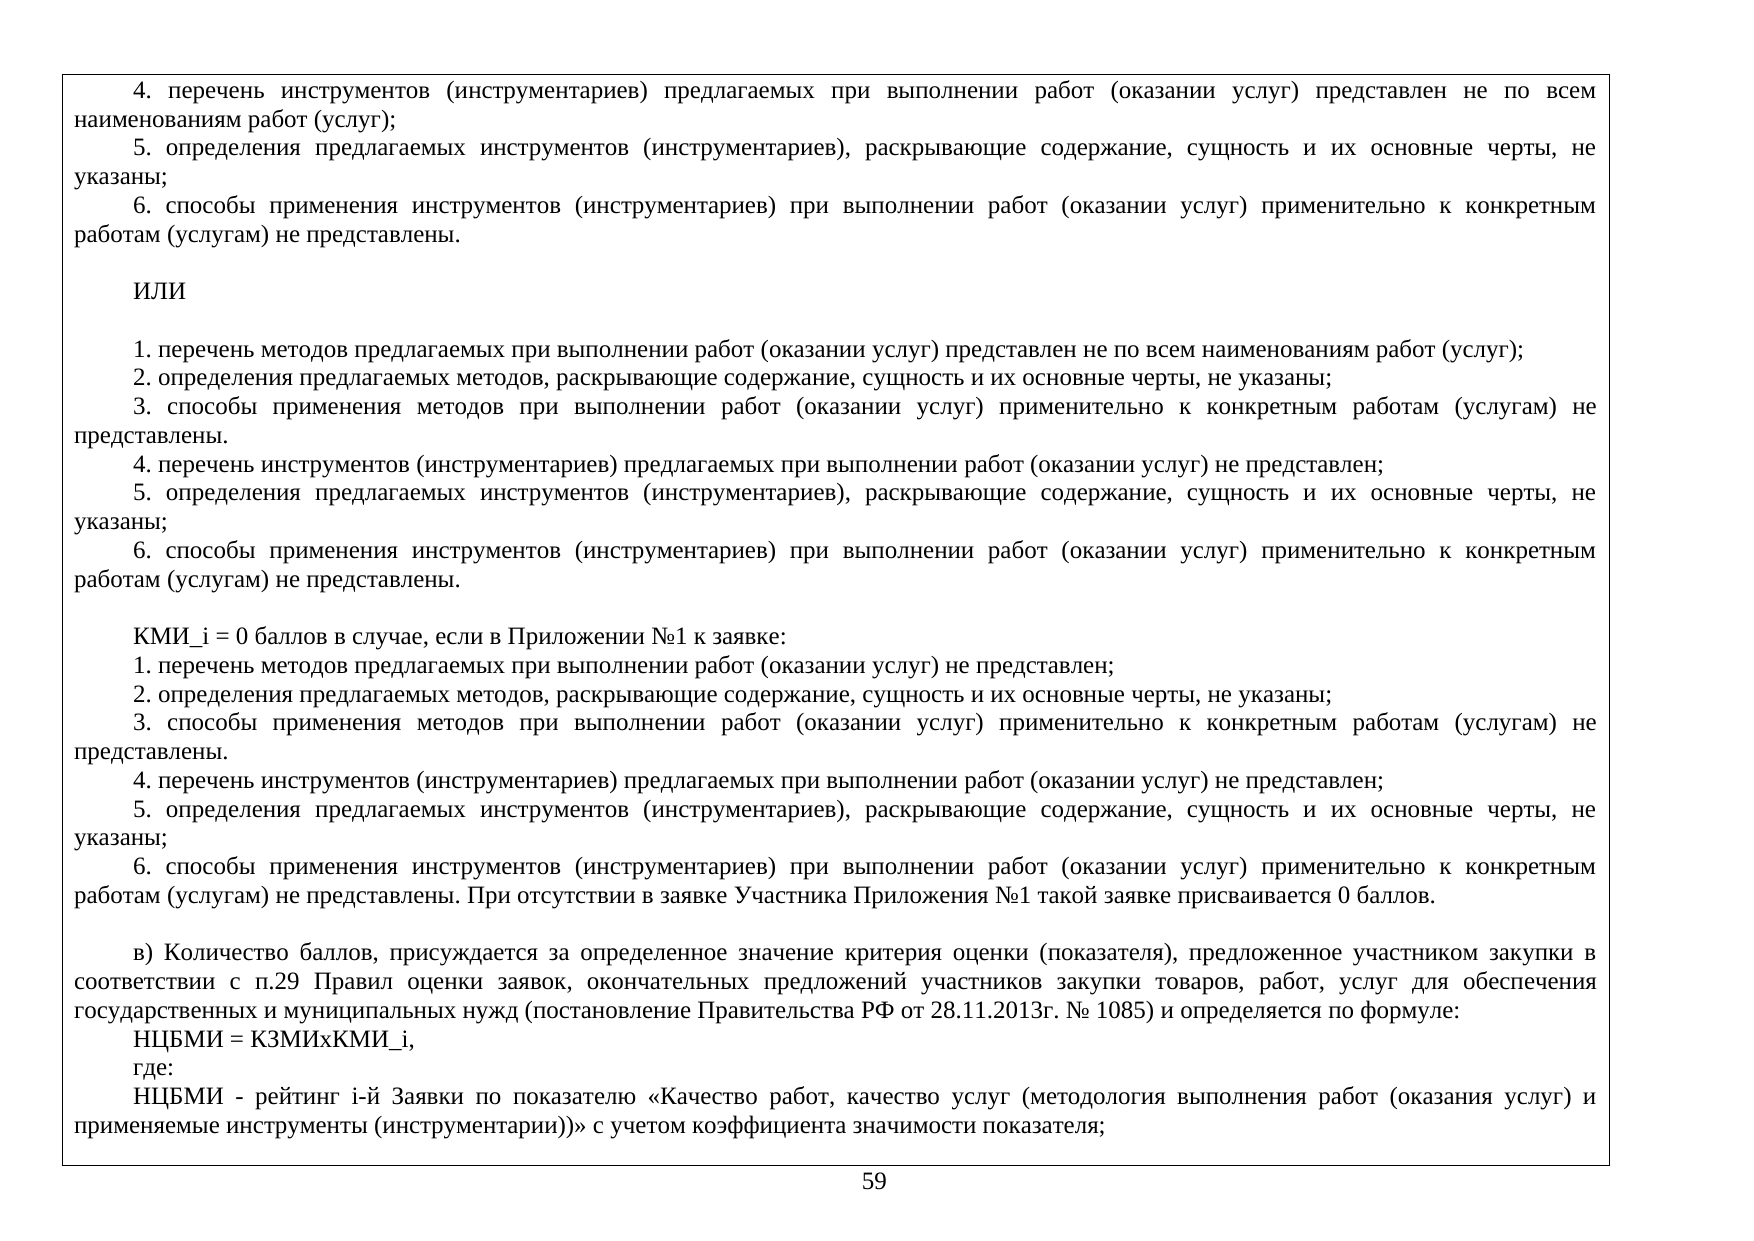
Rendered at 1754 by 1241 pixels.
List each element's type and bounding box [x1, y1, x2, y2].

table_cell [63, 75, 1609, 1165]
